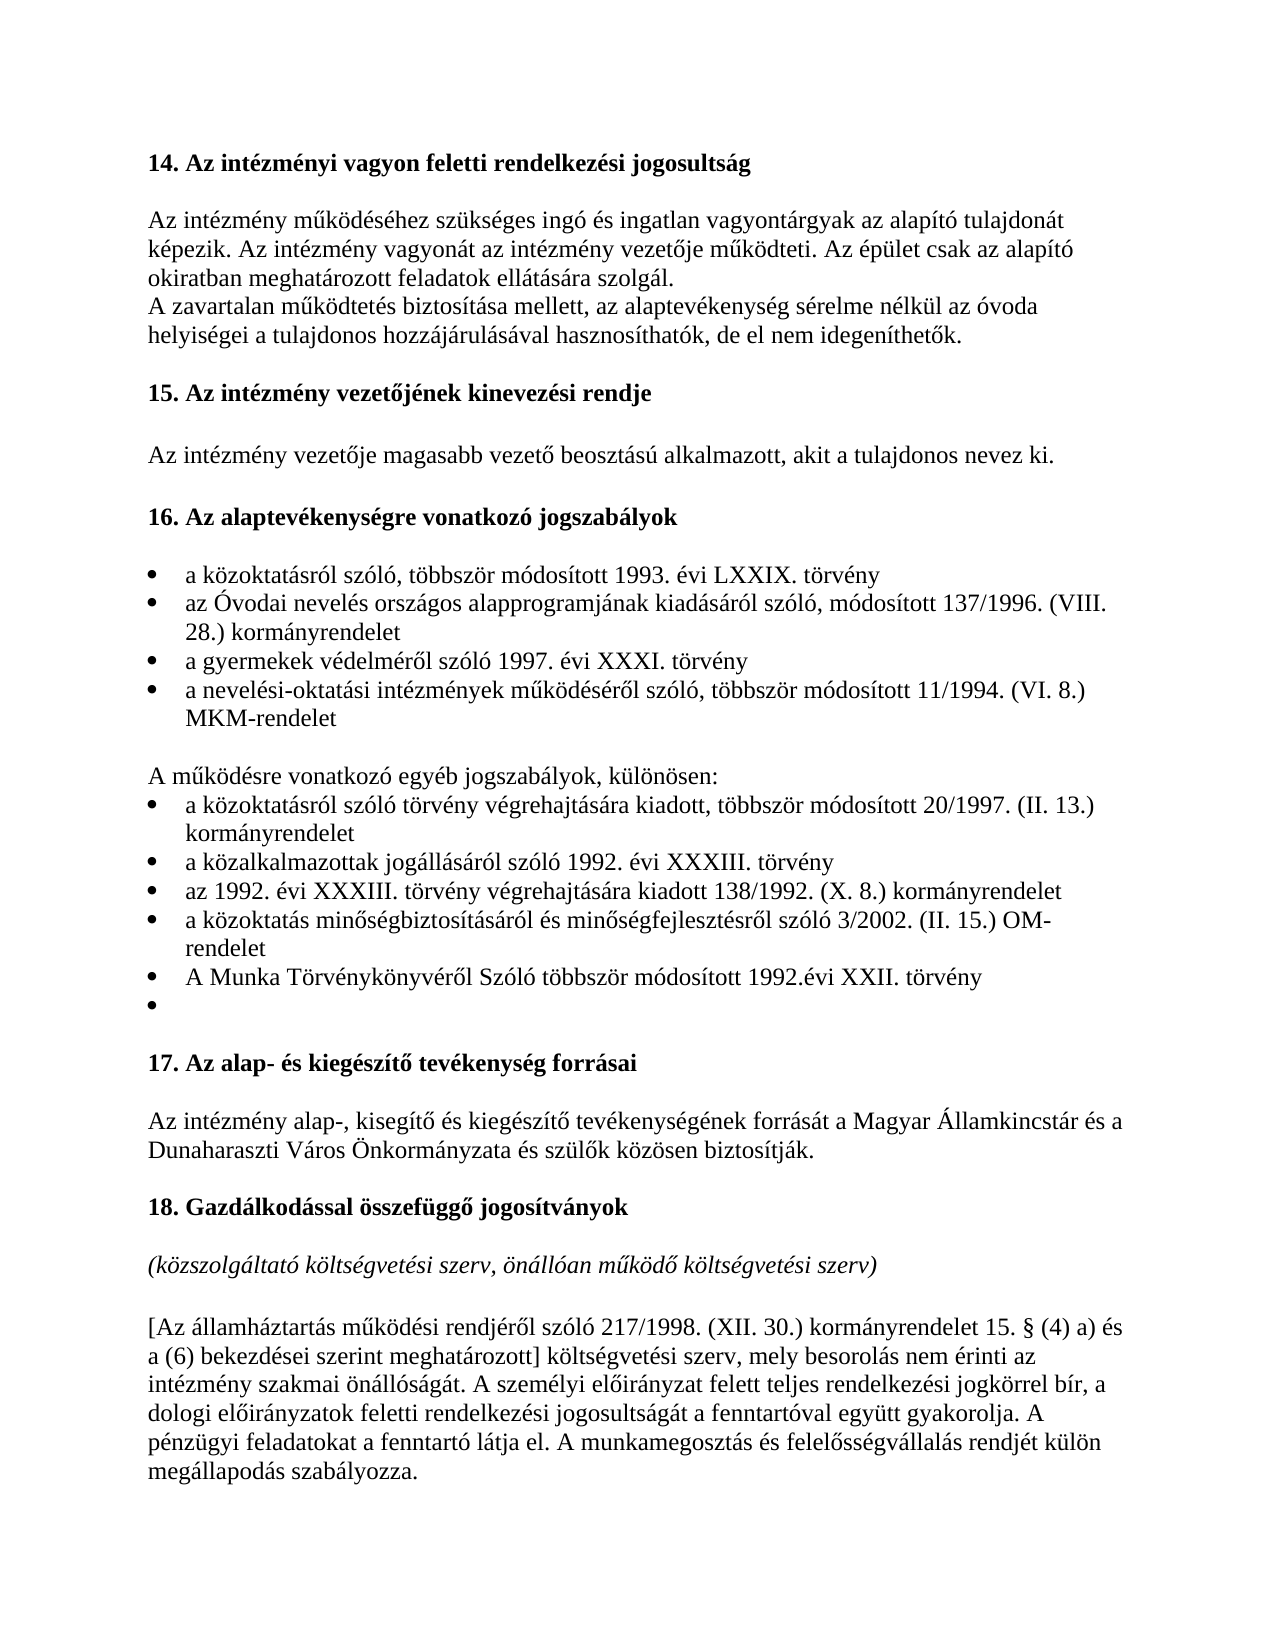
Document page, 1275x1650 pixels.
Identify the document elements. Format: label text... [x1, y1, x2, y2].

text 18. Gazdálkodással összefüggő jogosítványok [148, 1192, 1127, 1221]
text Az intézmény alap-, kisegítő és kiegészítő tevékenységének forrását a Magyar Államkincstár és a Dunaharaszti Város Önkormányzata és szülők közösen biztosítják. [148, 1106, 1127, 1163]
list a közoktatásról szóló, többször módosított 1993. évi LXXIX. törvény [148, 560, 1127, 588]
list a gyermekek védelméről szóló 1997. évi XXXI. törvény [148, 646, 1127, 675]
text A zavartalan működtetés biztosítása mellett, az alaptevékenység sérelme nélkül az óvoda helyiségei a tulajdonos hozzájárulásával hasznosíthatók, de el nem idegeníthetők. [148, 291, 1127, 349]
list a közalkalmazottak jogállásáról szóló 1992. évi XXXIII. törvény [148, 847, 1127, 876]
text Az intézmény működéséhez szükséges ingó és ingatlan vagyontárgyak az alapító tulajdonát képezik. Az intézmény vagyonát az intézmény vezetője működteti. Az épület csak az alapító okiratban meghatározott feladatok ellátására szolgál. [148, 205, 1127, 291]
list az Óvodai nevelés országos alapprogramjának kiadásáról szóló, módosított 137/1996. (VIII. 28.) kormányrendelet [148, 588, 1127, 646]
text 15. Az intézmény vezetőjének kinevezési rendje [148, 378, 1127, 406]
text (közszolgáltató költségvetési szerv, önállóan működő költségvetési szerv) [148, 1250, 1127, 1278]
list a közoktatás minőségbiztosításáról és minőségfejlesztésről szóló 3/2002. (II. 15.) OM-rendelet [148, 905, 1127, 962]
list A Munka Törvénykönyvéről Szóló többször módosított 1992.évi XXII. törvény [148, 962, 1127, 991]
text 16. Az alaptevékenységre vonatkozó jogszabályok [148, 502, 1127, 531]
text 17. Az alap- és kiegészítő tevékenység forrásai [148, 1048, 1127, 1077]
list a közoktatásról szóló törvény végrehajtására kiadott, többször módosított 20/1997. (II. 13.) kormányrendelet [148, 790, 1127, 847]
list az 1992. évi XXXIII. törvény végrehajtására kiadott 138/1992. (X. 8.) kormányrendelet [148, 876, 1127, 905]
text Az intézmény vezetője magasabb vezető beosztású alkalmazott, akit a tulajdonos nevez ki. [148, 440, 1127, 469]
text [Az államháztartás működési rendjéről szóló 217/1998. (XII. 30.) kormányrendelet 15. § (4) a) és a (6) bekezdései szerint meghatározott] költségvetési szerv, mely besorolás nem érinti az intézmény szakmai önállóságát. A személyi előirányzat felett teljes rendelkezési jogkörrel bír, a dologi előirányzatok feletti rendelkezési jogosultságát a fenntartóval együtt gyakorolja. A pénzügyi feladatokat a fenntartó látja el. A munkamegosztás és felelősségvállalás rendjét külön megállapodás szabályozza. [148, 1312, 1127, 1484]
text A működésre vonatkozó egyéb jogszabályok, különösen: [148, 761, 1127, 790]
list a nevelési-oktatási intézmények működéséről szóló, többször módosított 11/1994. (VI. 8.) MKM-rendelet [148, 675, 1127, 732]
text 14. Az intézményi vagyon feletti rendelkezési jogosultság [148, 148, 1127, 176]
